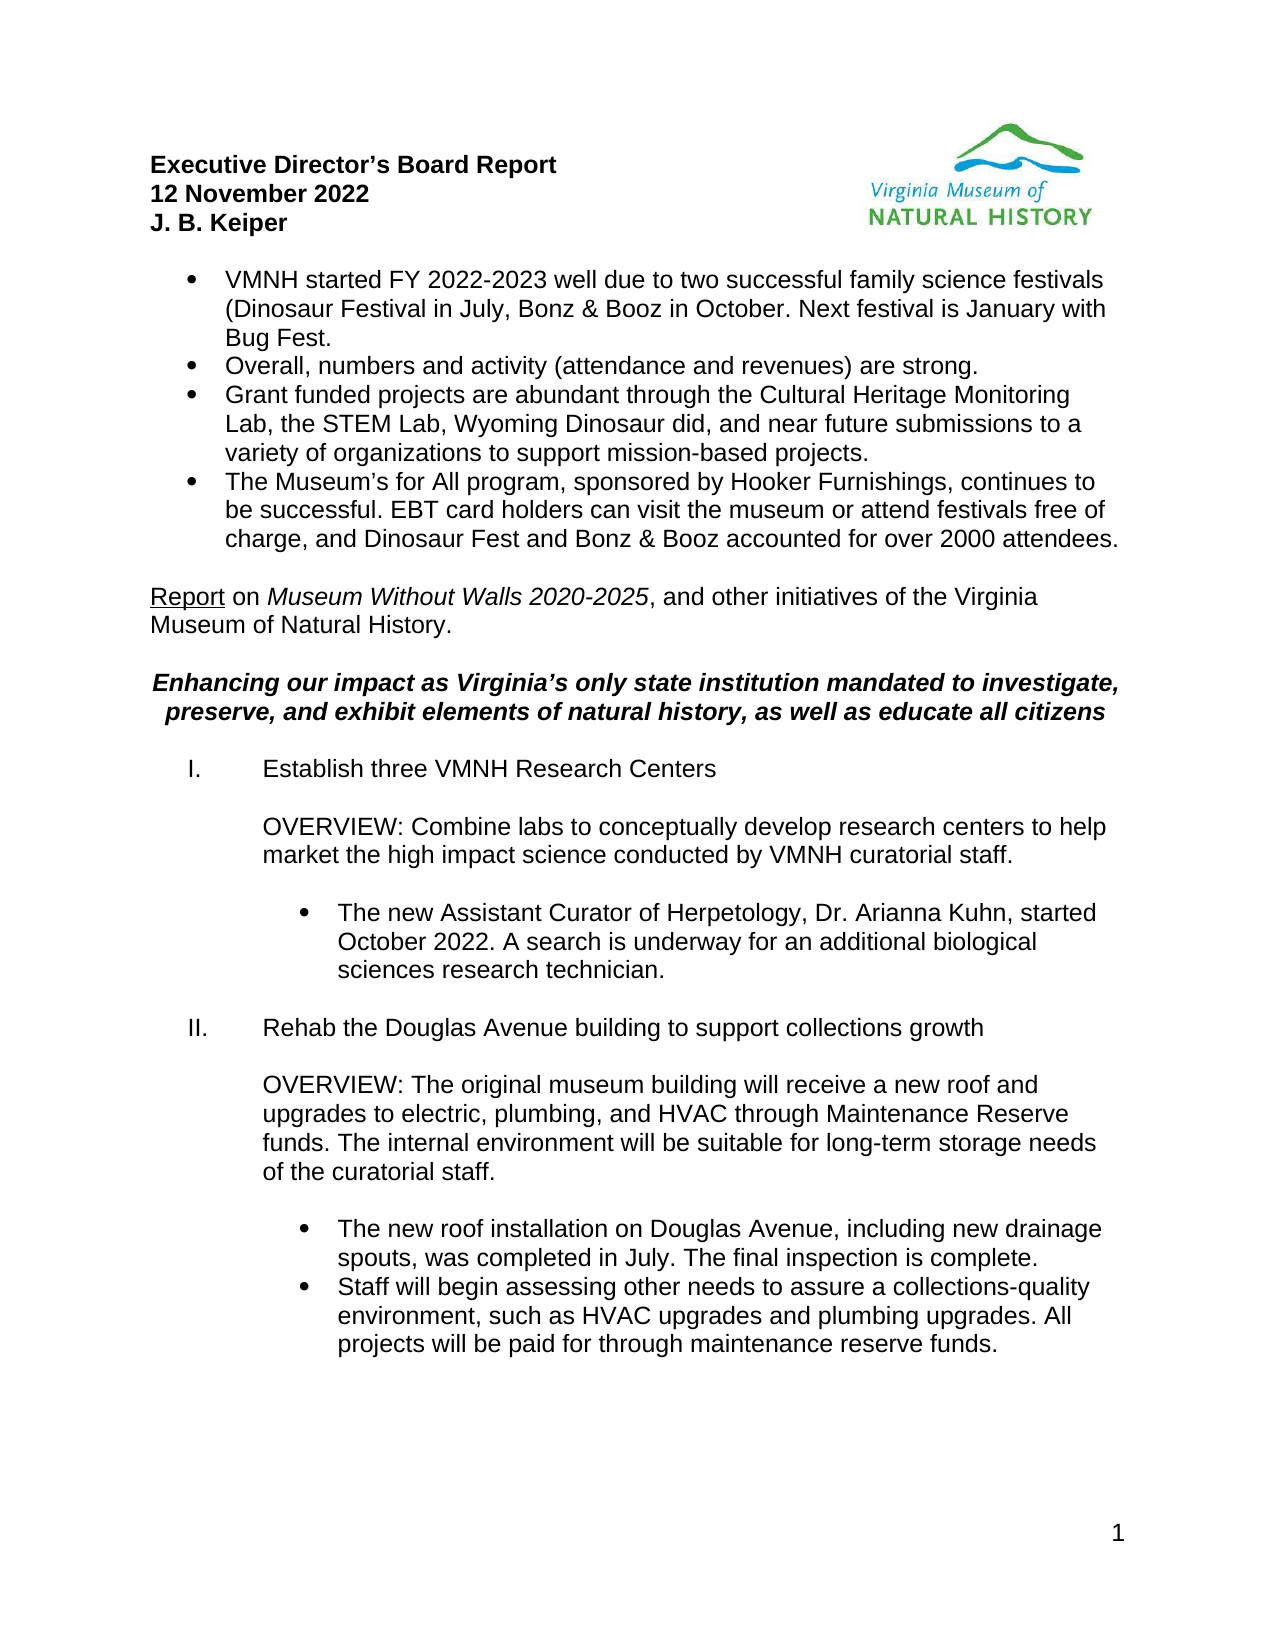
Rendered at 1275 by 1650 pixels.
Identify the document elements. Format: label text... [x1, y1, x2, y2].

picture [860, 120, 1101, 229]
list Grant funded projects are abundant through the Cultural Heritage Monitoring Lab, the STEM Lab, Wyoming Dinosaur did, and near future submissions to a variety of organizations to support mission-based projects. [187, 380, 1125, 467]
text J. B. Keiper [150, 207, 845, 236]
text Report on Museum Without Walls 2020-2025, and other initiatives of the Virginia Museum of Natural History. [150, 582, 1125, 639]
text Enhancing our impact as Virginia’s only state institution mandated to investigate, preserve, and exhibit elements of natural history, as well as educate all citizens [150, 668, 1125, 725]
list Overall, numbers and activity (attendance and revenues) are strong. [187, 351, 1125, 380]
list Staff will begin assessing other needs to assure a collections-quality environment, such as HVAC upgrades and plumbing upgrades. All projects will be paid for through maintenance reserve funds. [300, 1272, 1125, 1358]
text OVERVIEW: The original museum building will receive a new roof and upgrades to electric, plumbing, and HVAC through Maintenance Reserve funds. The internal environment will be suitable for long-term storage needs of the curatorial staff. [262, 1071, 1125, 1186]
list The new Assistant Curator of Herpetology, Dr. Arianna Kuhn, started October 2022. A search is underway for an additional biological sciences research technician. [300, 898, 1125, 984]
text OVERVIEW: Combine labs to conceptually develop research centers to help market the high impact science conducted by VMNH curatorial staff. [262, 812, 1125, 869]
list The new roof installation on Douglas Avenue, including new drainage spouts, was completed in July. The final inspection is complete. [300, 1214, 1125, 1272]
text Executive Director’s Board Report [150, 150, 845, 179]
list The Museum’s for All program, sponsored by Hooker Furnishings, continues to be successful. EBT card holders can visit the museum or attend festivals free of charge, and Dinosaur Fest and Bonz & Booz accounted for over 2000 attendees. [187, 467, 1125, 553]
list Rehab the Douglas Avenue building to support collections growth [187, 1013, 1125, 1042]
text 12 November 2022 [150, 179, 845, 207]
list VMNH started FY 2022-2023 well due to two successful family science festivals (Dinosaur Festival in July, Bonz & Booz in October. Next festival is January with Bug Fest. [187, 265, 1125, 351]
list Establish three VMNH Research Centers [187, 754, 1125, 783]
